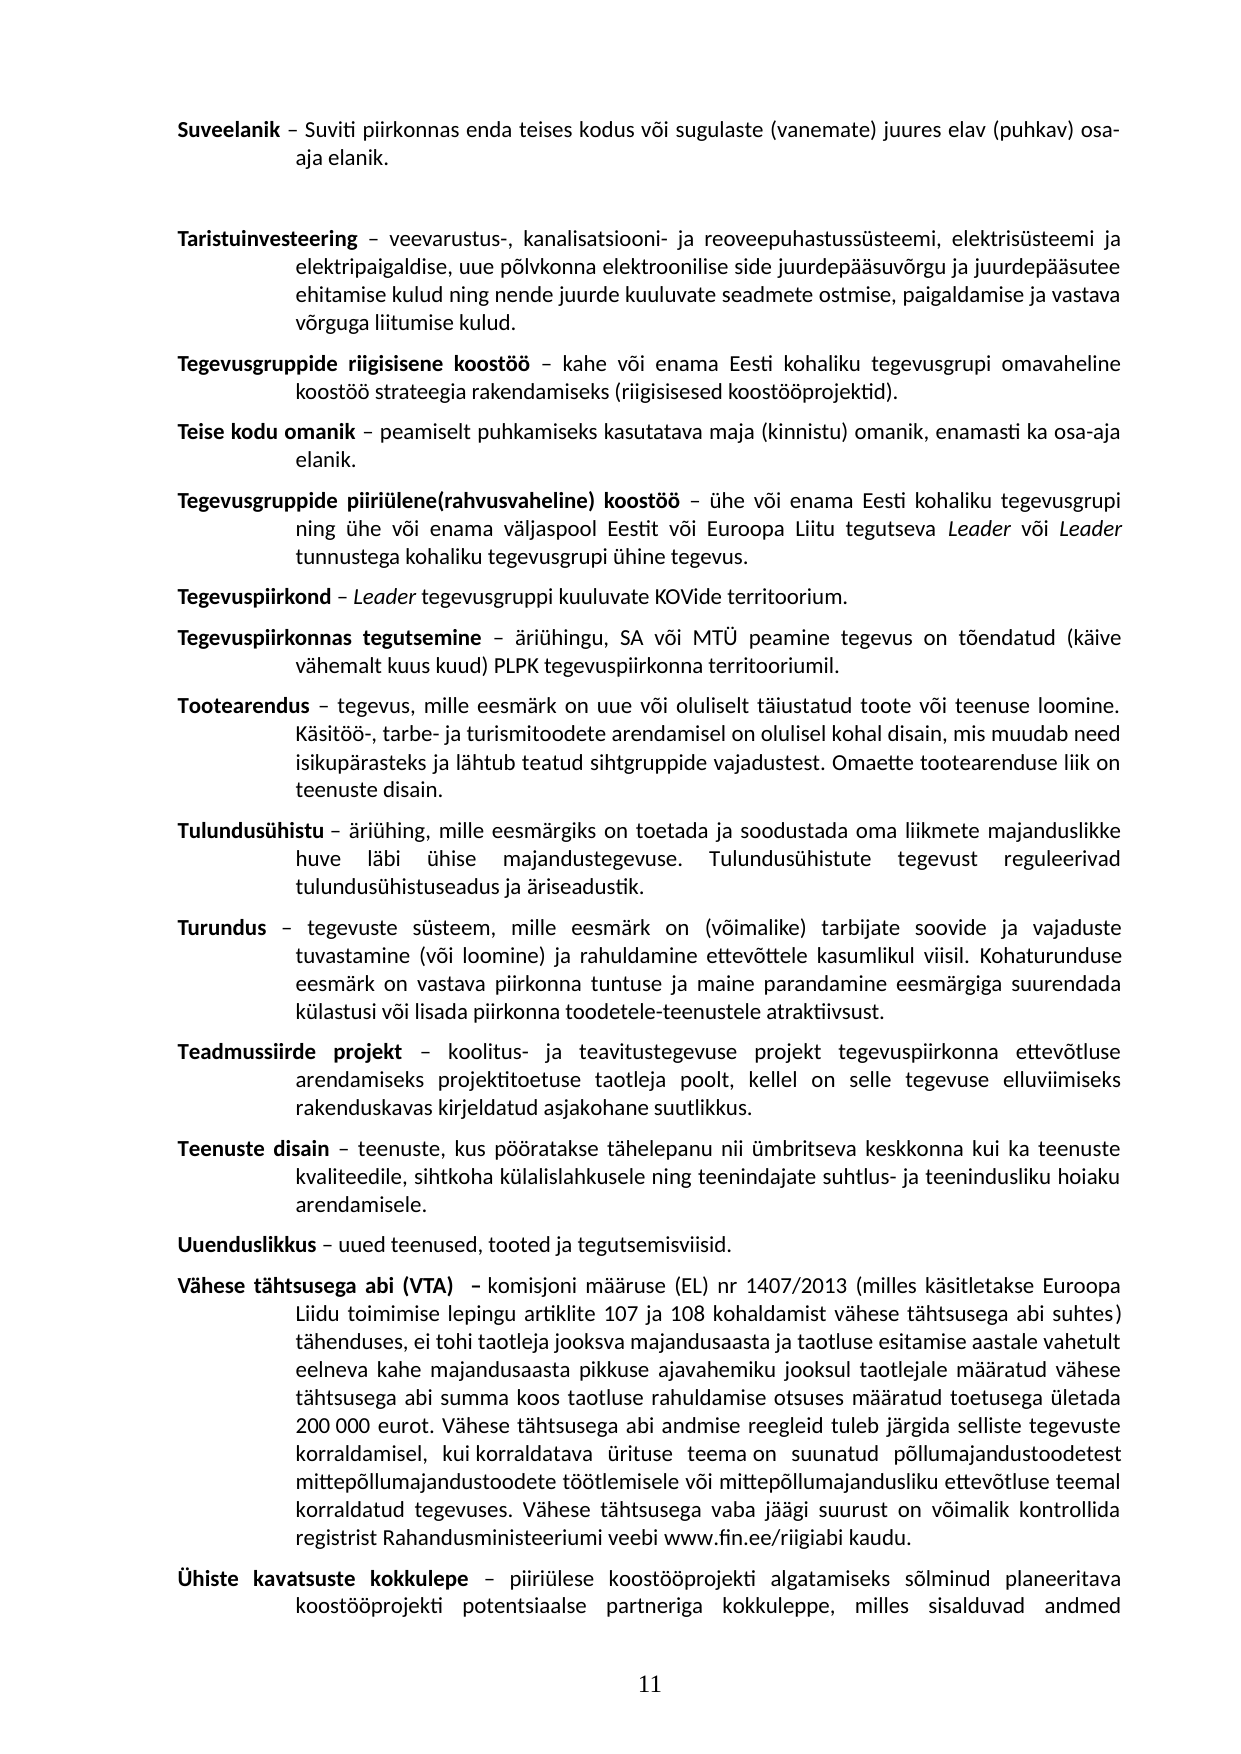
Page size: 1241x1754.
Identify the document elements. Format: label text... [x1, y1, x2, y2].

text Tegevusgruppide piiriülene(rahvusvaheline) koostöö – ühe või enama Eesti kohaliku tegevusgrupi ning ühe või enama väljaspool Eestit või Euroopa Liitu tegutseva Leader või Leader tunnustega kohaliku tegevusgrupi ühine tegevus. [177, 486, 1122, 570]
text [177, 1564, 1122, 1620]
text Tulundusühistu – äriühing, mille eesmärgiks on toetada ja soodustada oma liikmete majanduslikke huve läbi ühise majandustegevuse. Tulundusühistute tegevust reguleerivad tulundusühistuseadus ja äriseadustik. [177, 816, 1122, 900]
text Uuenduslikkus – uued teenused, tooted ja tegutsemisviisid. [177, 1230, 1122, 1258]
text Turundus – tegevuste süsteem, mille eesmärk on (võimalike) tarbijate soovide ja vajaduste tuvastamine (või loomine) ja rahuldamine ettevõttele kasumlikul viisil. Kohaturunduse eesmärk on vastava piirkonna tuntuse ja maine parandamine eesmärgiga suurendada külastusi või lisada piirkonna toodetele-teenustele atraktiivsust. [177, 913, 1122, 1025]
text Teise kodu omanik – peamiselt puhkamiseks kasutatava maja (kinnistu) omanik, enamasti ka osa-aja elanik. [177, 417, 1122, 473]
text Tegevuspiirkonnas tegutsemine – äriühingu, SA või MTÜ peamine tegevus on tõendatud (käive vähemalt kuus kuud) PLPK tegevuspiirkonna territooriumil. [177, 623, 1122, 679]
text Tootearendus – tegevus, mille eesmärk on uue või oluliselt täiustatud toote või teenuse loomine. Käsitöö-, tarbe- ja turismitoodete arendamisel on olulisel kohal disain, mis muudab need isikupärasteks ja lähtub teatud sihtgruppide vajadustest. Omaette tootearenduse liik on teenuste disain. [177, 692, 1122, 804]
text Teadmussiirde projekt – koolitus- ja teavitustegevuse projekt tegevuspiirkonna ettevõtluse arendamiseks projektitoetuse taotleja poolt, kellel on selle tegevuse elluviimiseks rakenduskavas kirjeldatud asjakohane suutlikkus. [177, 1037, 1122, 1121]
text Teenuste disain – teenuste, kus pööratakse tähelepanu nii ümbritseva keskkonna kui ka teenuste kvaliteedile, sihtkoha külalislahkusele ning teenindajate suhtlus- ja teenindusliku hoiaku arendamisele. [177, 1134, 1122, 1218]
text Tegevusgruppide riigisisene koostöö – kahe või enama Eesti kohaliku tegevusgrupi omavaheline koostöö strateegia rakendamiseks (riigisisesed koostööprojektid). [177, 349, 1122, 405]
text Vähese tähtsusega abi (VTA) – komisjoni määruse (EL) nr 1407/2013 (milles käsitletakse Euroopa Liidu toimimise lepingu artiklite 107 ja 108 kohaldamist vähese tähtsusega abi suhtes) tähenduses, ei tohi taotleja jooksva majandusaasta ja taotluse esitamise aastale vahetult eelneva kahe majandusaasta pikkuse ajavahemiku jooksul taotlejale määratud vähese tähtsusega abi summa koos taotluse rahuldamise otsuses määratud toetusega ületada 200 000 eurot. Vähese tähtsusega abi andmise reegleid tuleb järgida selliste tegevuste korraldamisel, kui korraldatava ürituse teema on suunatud põllumajandustoodetest mittepõllumajandustoodete töötlemisele või mittepõllumajandusliku ettevõtluse teemal korraldatud tegevuses. Vähese tähtsusega vaba jäägi suurust on võimalik kontrollida registrist Rahandusministeeriumi veebi www.fin.ee/riigiabi kaudu. [177, 1271, 1122, 1551]
text Tegevuspiirkond – Leader tegevusgruppi kuuluvate KOVide territoorium. [177, 582, 1122, 611]
text Taristuinvesteering – veevarustus-, kanalisatsiooni- ja reoveepuhastussüsteemi, elektrisüsteemi ja elektripaigaldise, uue põlvkonna elektroonilise side juurdepääsuvõrgu ja juurdepääsutee ehitamise kulud ning nende juurde kuuluvate seadmete ostmise, paigaldamise ja vastava võrguga liitumise kulud. [177, 224, 1122, 336]
text Suveelanik – Suviti piirkonnas enda teises kodus või sugulaste (vanemate) juures elav (puhkav) osa-aja elanik. [177, 115, 1122, 171]
